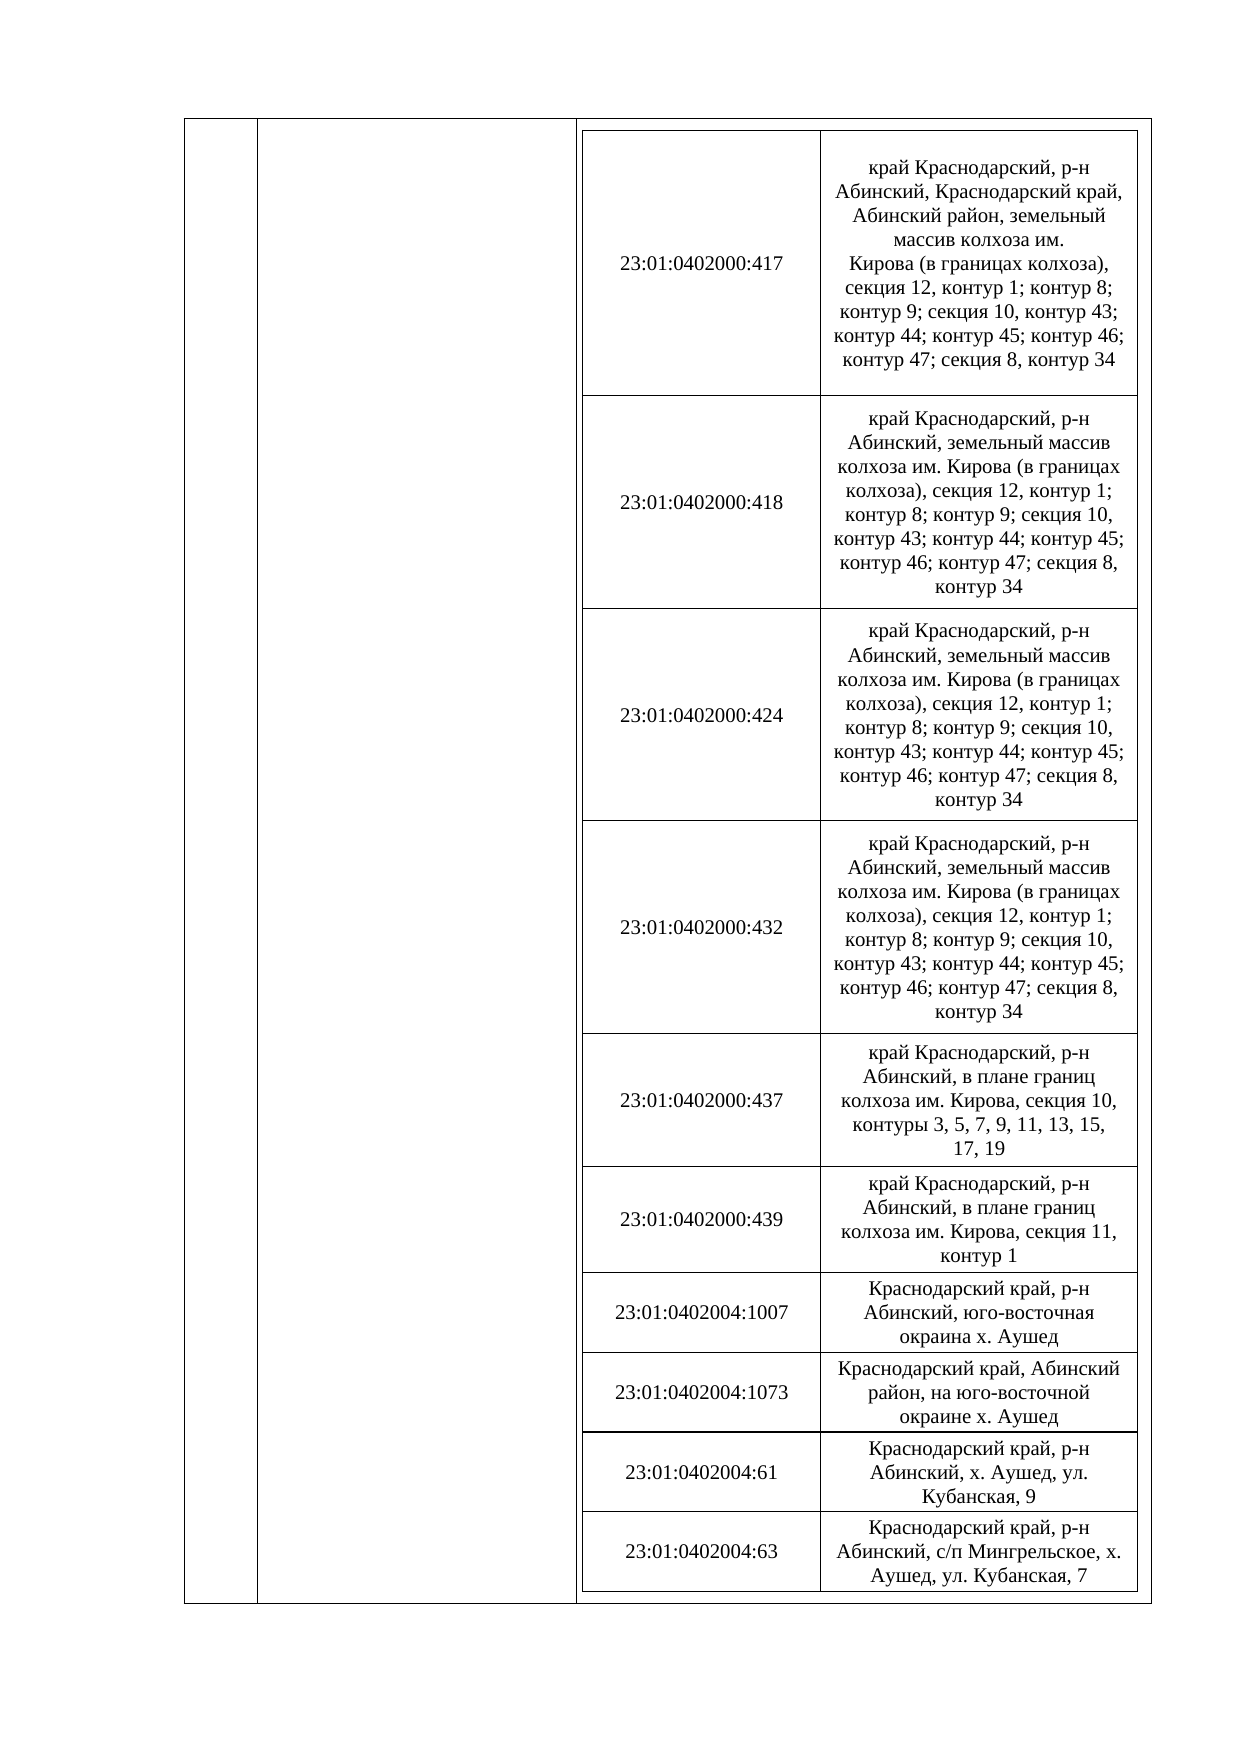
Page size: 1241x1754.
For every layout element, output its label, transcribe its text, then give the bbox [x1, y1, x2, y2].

table_cell [577, 119, 1151, 1602]
table_cell 9 [185, 119, 257, 1602]
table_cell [258, 119, 576, 1602]
